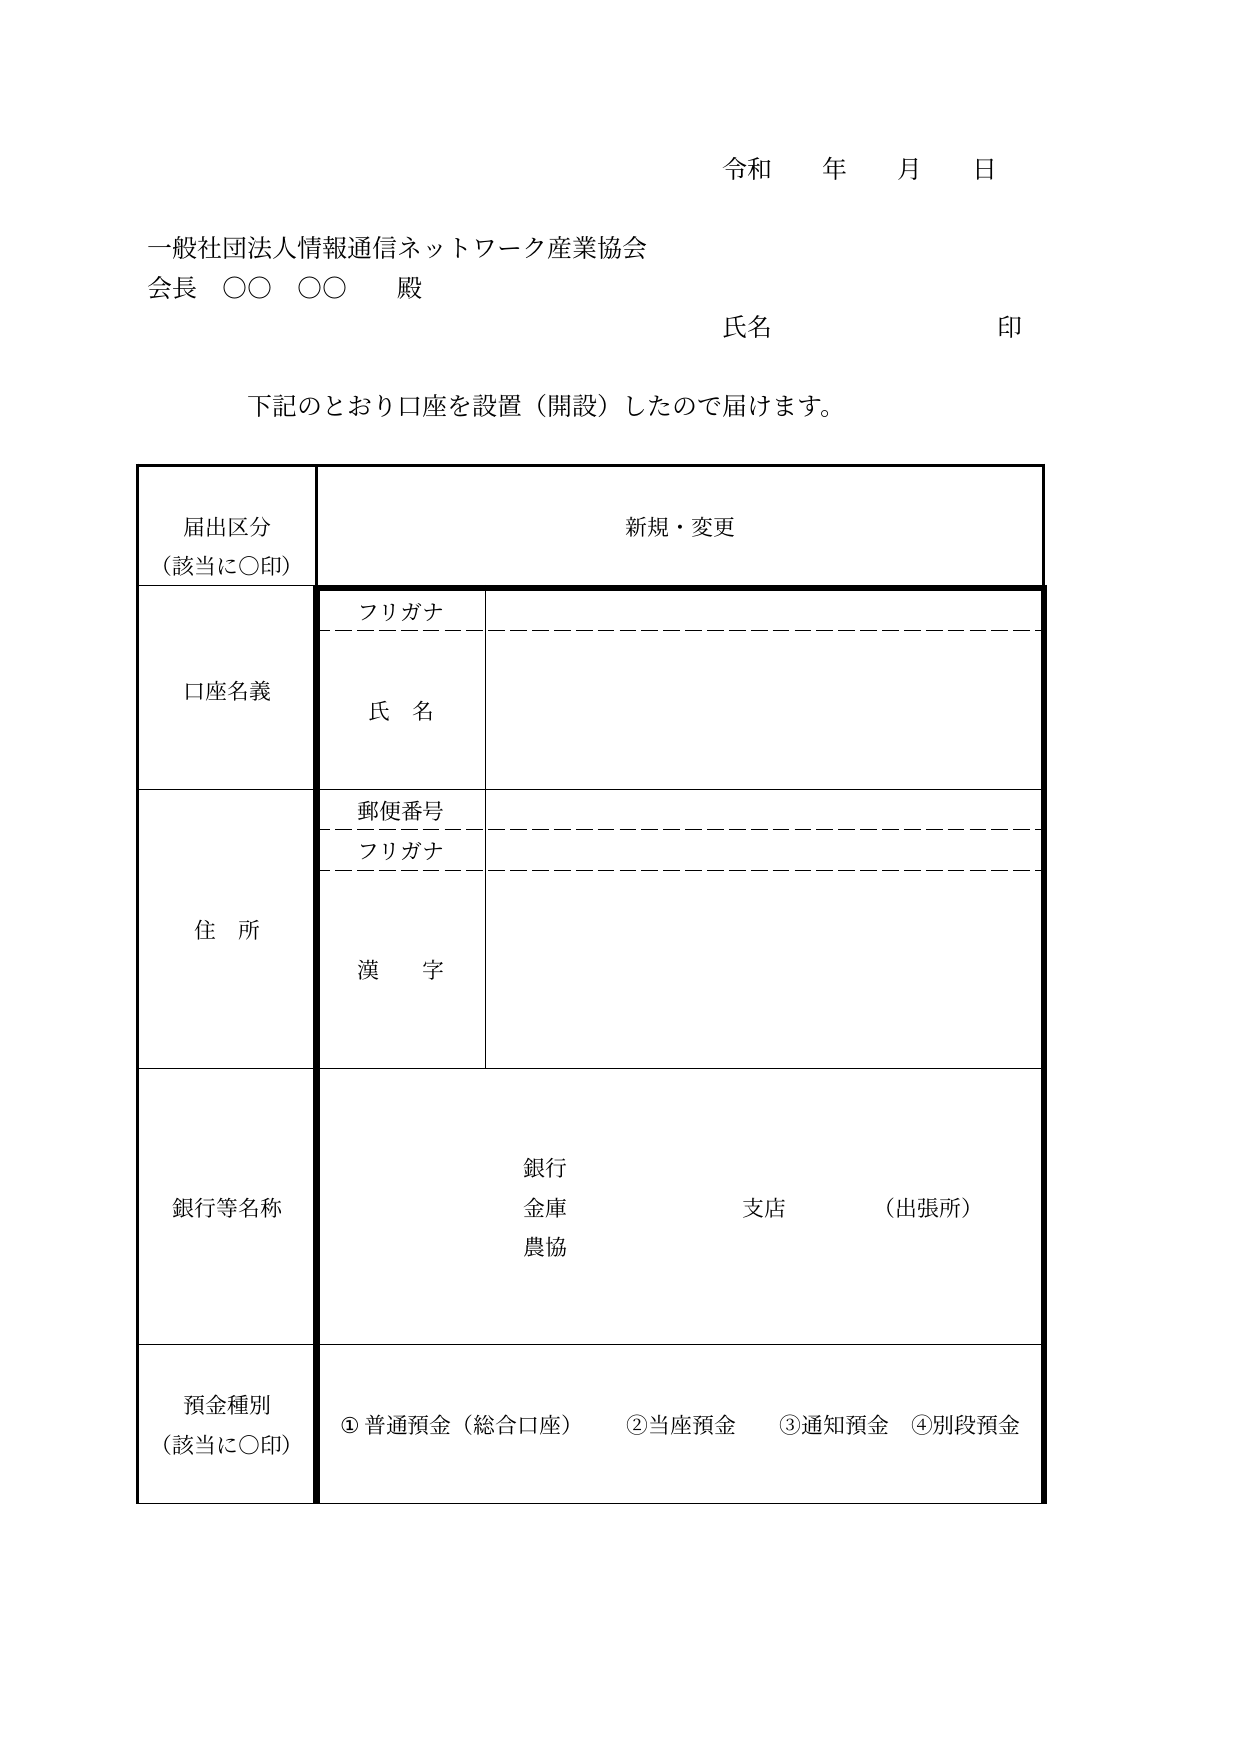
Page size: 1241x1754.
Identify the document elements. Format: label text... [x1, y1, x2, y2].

table_cell 預金種別 （該当に○印） [139, 1345, 313, 1503]
table_header 届出区分 （該当に○印） [139, 467, 315, 585]
table_cell 銀行 金庫 支店 （出張所） 農協 [320, 1069, 1041, 1344]
text 氏名 印 [148, 306, 1092, 345]
text 会長 ○○ ○○ 殿 [148, 267, 1092, 306]
table_cell フリガナ [320, 829, 485, 870]
table_cell ①普通預金（総合口座） ②当座預金 ③通知預金 ④別段預金 [320, 1345, 1041, 1503]
table_cell [486, 829, 1041, 870]
table_cell [486, 630, 1041, 789]
table_cell [486, 591, 1041, 630]
table_cell 住 所 [139, 790, 313, 1068]
table_cell フリガナ [320, 591, 485, 630]
table_cell [486, 790, 1041, 829]
text 令和 年 月 日 [148, 148, 1092, 188]
table_cell [486, 870, 1041, 1068]
table_cell 郵便番号 [320, 790, 485, 829]
table_cell 口座名義 [139, 586, 313, 789]
table_header 新規・変更 [318, 467, 1042, 585]
table_cell 漢 字 [320, 870, 485, 1068]
text 一般社団法人情報通信ネットワーク産業協会 [148, 227, 1092, 267]
table_cell 氏 名 [320, 630, 485, 789]
table_cell 銀行等名称 [139, 1069, 313, 1344]
text 下記のとおり口座を設置（開設）したので届けます。 [148, 385, 1092, 424]
